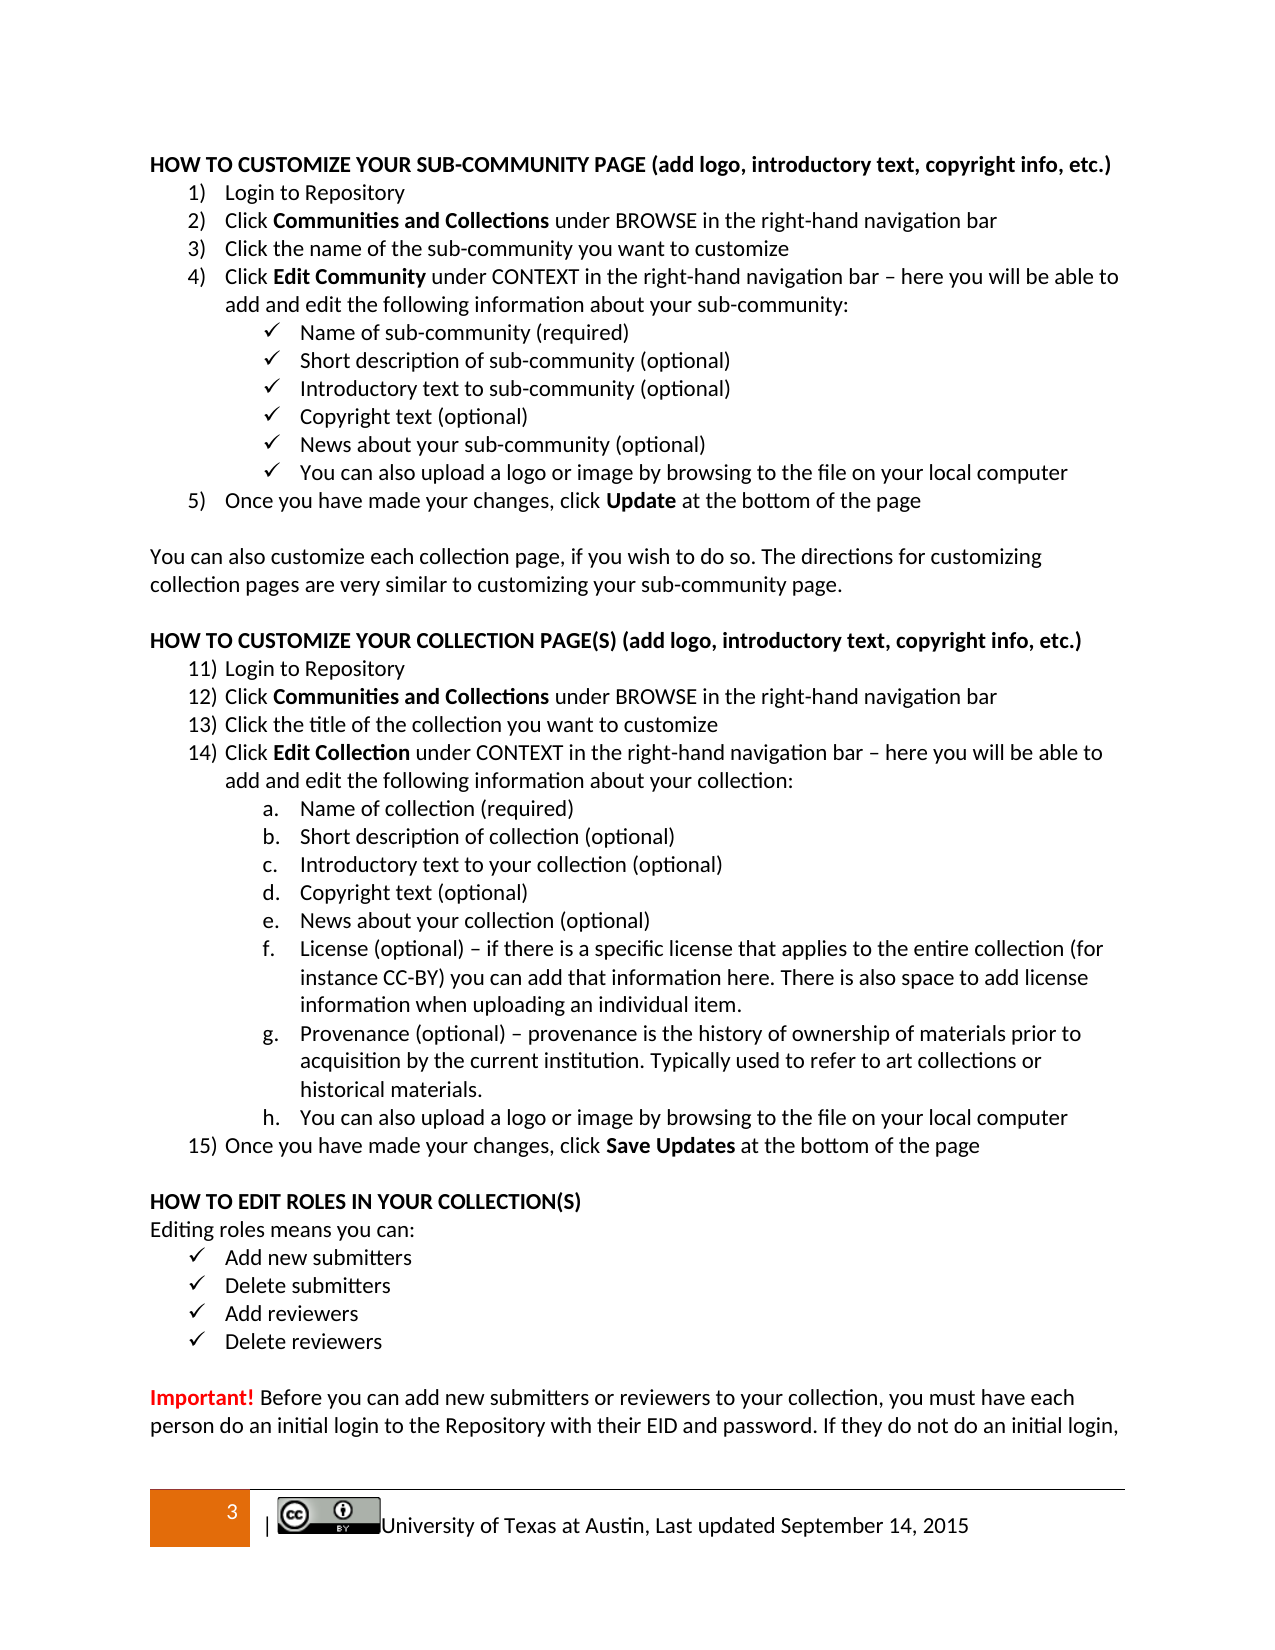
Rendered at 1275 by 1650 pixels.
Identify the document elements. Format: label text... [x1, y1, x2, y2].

list Copyright text (optional) [262, 878, 1125, 907]
picture [277, 1497, 381, 1534]
list Click the name of the sub-community you want to customize [187, 234, 1125, 262]
list Short description of collection (optional) [262, 822, 1125, 851]
list Name of sub-community (required) [262, 318, 1125, 346]
text You can also customize each collection page, if you wish to do so. The directions for customizing collection pages are very similar to customizing your sub-community page. [150, 542, 1125, 598]
list Login to Repository [187, 178, 1125, 206]
list License (optional) – if there is a specific license that applies to the entire collection (for instance CC-BY) you can add that information here. There is also space to add license information when uploading an individual item. [262, 934, 1125, 1019]
text HOW TO CUSTOMIZE YOUR SUB-COMMUNITY PAGE (add logo, introductory text, copyright info, etc.) [150, 150, 1125, 178]
list Login to Repository [187, 654, 1125, 682]
list Click Communities and Collections under BROWSE in the right-hand navigation bar [187, 206, 1125, 234]
list Click Edit Collection under CONTEXT in the right-hand navigation bar – here you will be able to add and edit the following information about your collection: [187, 738, 1125, 794]
list Once you have made your changes, click Update at the bottom of the page [187, 486, 1125, 514]
list News about your sub-community (optional) [262, 430, 1125, 458]
list Once you have made your changes, click Save Updates at the bottom of the page [187, 1131, 1125, 1159]
list You can also upload a logo or image by browsing to the file on your local computer [262, 458, 1125, 486]
list Add new submitters [187, 1243, 1125, 1271]
list Delete submitters [187, 1271, 1125, 1299]
text HOW TO CUSTOMIZE YOUR COLLECTION PAGE(S) (add logo, introductory text, copyright info, etc.) [150, 626, 1125, 654]
list Click Communities and Collections under BROWSE in the right-hand navigation bar [187, 682, 1125, 710]
list Introductory text to sub-community (optional) [262, 374, 1125, 402]
list Copyright text (optional) [262, 402, 1125, 430]
list Click the title of the collection you want to customize [187, 710, 1125, 738]
list Short description of sub-community (optional) [262, 346, 1125, 374]
list Delete reviewers [187, 1327, 1125, 1355]
list Add reviewers [187, 1299, 1125, 1327]
list Introductory text to your collection (optional) [262, 851, 1125, 878]
list Click Edit Community under CONTEXT in the right-hand navigation bar – here you will be able to add and edit the following information about your sub-community: [187, 262, 1125, 318]
list News about your collection (optional) [262, 907, 1125, 934]
list Provenance (optional) – provenance is the history of ownership of materials prior to acquisition by the current institution. Typically used to refer to art collections or historical materials. [262, 1019, 1125, 1103]
list You can also upload a logo or image by browsing to the file on your local computer [262, 1103, 1125, 1131]
text HOW TO EDIT ROLES IN YOUR COLLECTION(S) [150, 1187, 1125, 1215]
text Editing roles means you can: [150, 1215, 1125, 1243]
list Name of collection (required) [262, 794, 1125, 822]
